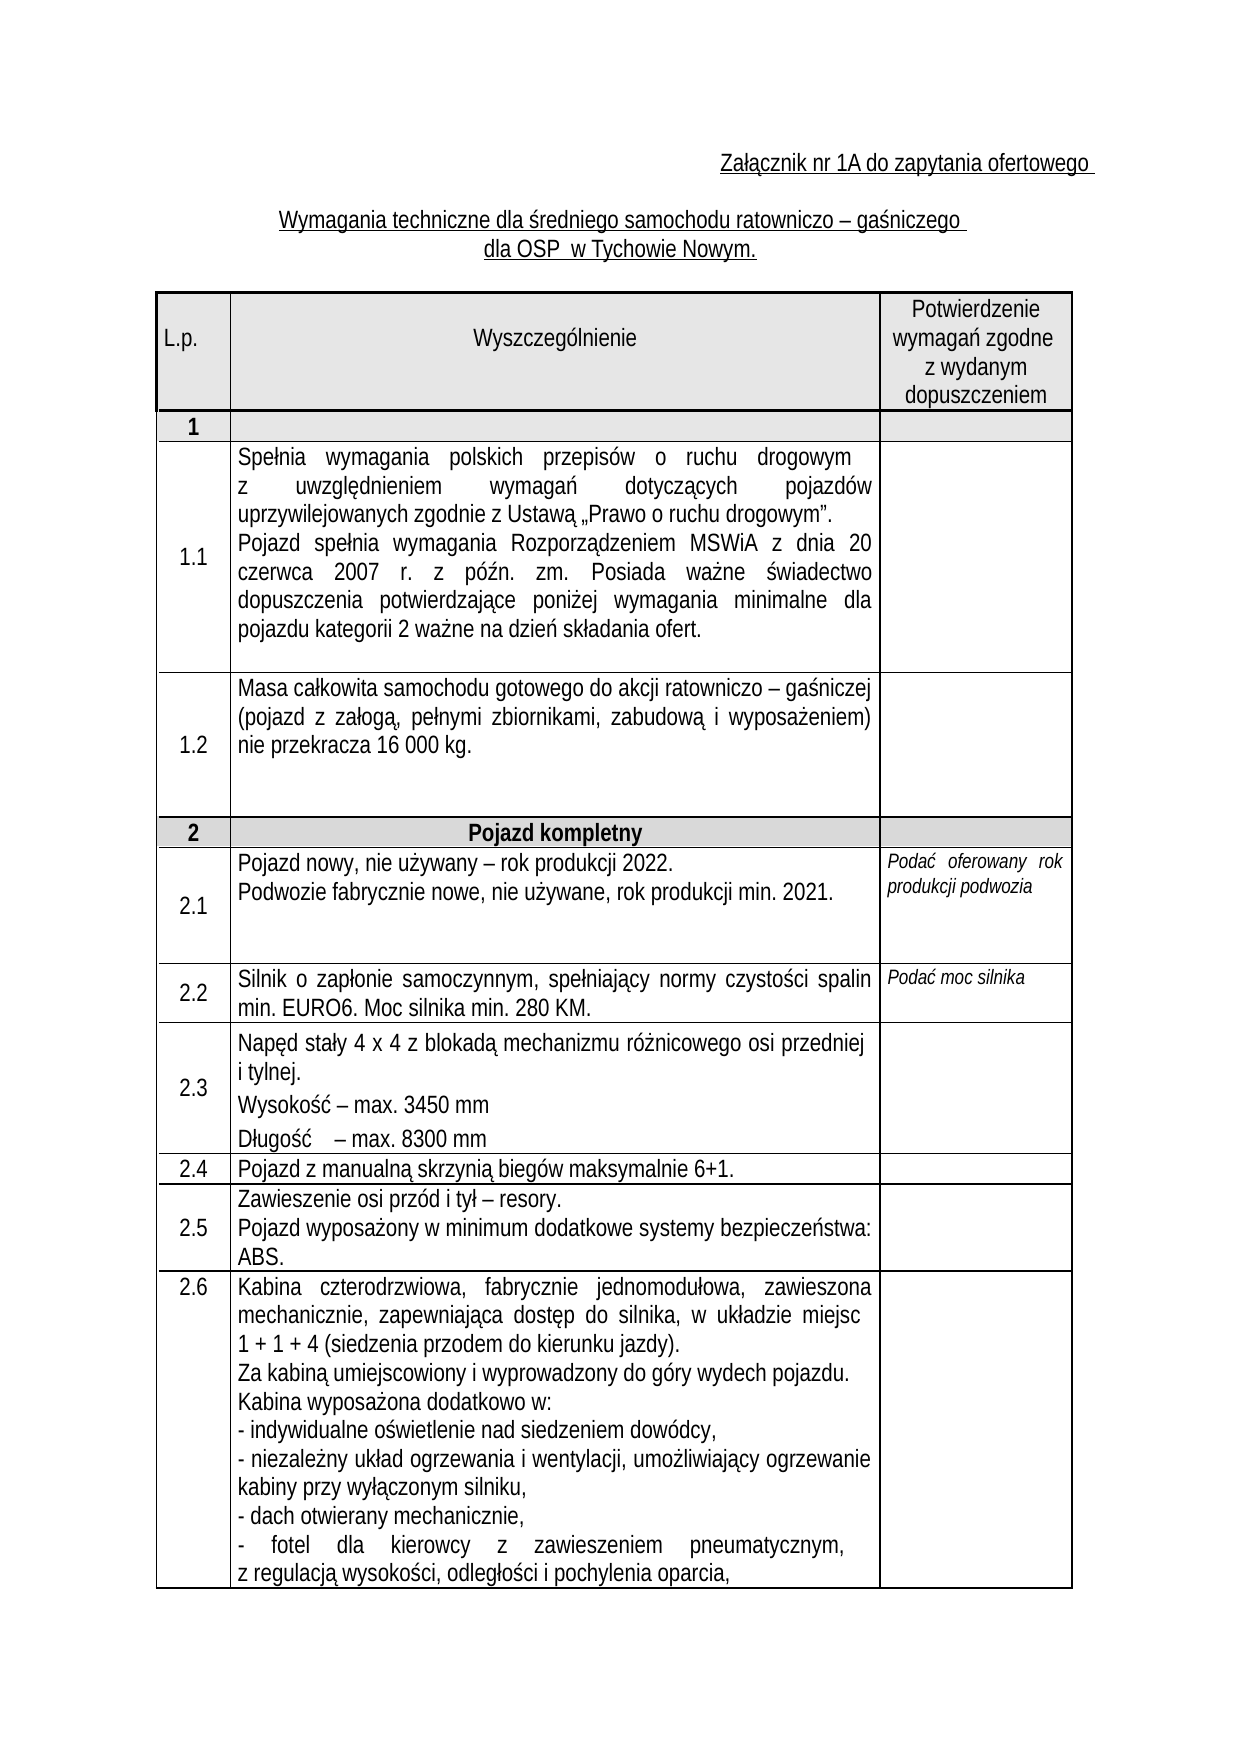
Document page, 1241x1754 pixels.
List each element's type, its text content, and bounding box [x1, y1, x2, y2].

table_cell Spełnia wymagania polskich przepisów o ruchu drogowym z uwzględnieniem wymagań dotyczących pojazdów uprzywilejowanych zgodnie z Ustawą „Prawo o ruchu drogowym”. Pojazd spełnia wymagania Rozporządzeniem MSWiA z dnia 20 czerwca 2007 r. z późn. zm. Posiada ważne świadectwo dopuszczenia potwierdzające poniżej wymagania minimalne dla pojazdu kategorii 2 ważne na dzień składania ofert. [231, 442, 879, 671]
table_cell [231, 1272, 879, 1587]
table_cell Podać oferowany rok produkcji podwozia [881, 848, 1071, 963]
table_cell Podać moc silnika [881, 964, 1071, 1021]
table_cell [881, 1185, 1071, 1270]
table_cell 2.6 [157, 1270, 230, 1587]
table_cell [231, 412, 879, 441]
table_cell Pojazd z manualną skrzynią biegów maksymalnie 6+1. [231, 1154, 879, 1183]
table_cell 2.2 [157, 963, 230, 1021]
table_cell [881, 412, 1071, 441]
table_cell 2.3 [157, 1021, 230, 1153]
table_cell 1.1 [157, 441, 230, 671]
table_cell [881, 818, 1071, 846]
table_cell Silnik o zapłonie samoczynnym, spełniający normy czystości spalin min. EURO6. Moc silnika min. 280 KM. [231, 964, 879, 1021]
table_cell [881, 673, 1071, 816]
table_cell [881, 1272, 1071, 1587]
table_cell [881, 1023, 1071, 1153]
table_cell Zawieszenie osi przód i tył – resory. Pojazd wyposażony w minimum dodatkowe systemy bezpieczeństwa: ABS. [231, 1185, 879, 1270]
table_cell Masa całkowita samochodu gotowego do akcji ratowniczo – gaśniczej (pojazd z załogą, pełnymi zbiornikami, zabudową i wyposażeniem) nie przekracza 16 000 kg. [231, 673, 879, 816]
table_header Potwierdzenie wymagań zgodne z wydanym dopuszczeniem [881, 294, 1071, 409]
table_cell Napęd stały 4 x 4 z blokadą mechanizmu różnicowego osi przedniej i tylnej. Wysokość – max. 3450 mm Długość – max. 8300 mm [231, 1023, 879, 1153]
table_cell 1 [157, 410, 230, 441]
table_cell Pojazd kompletny [231, 818, 879, 846]
subtitle Załącznik nr 1A do zapytania ofertowego [148, 148, 1092, 176]
table_cell 2.4 [157, 1153, 230, 1183]
table_header L.p. [158, 294, 230, 409]
table_cell 2.1 [157, 846, 230, 963]
table_cell 1.2 [157, 671, 230, 816]
table_cell 2.5 [157, 1183, 230, 1270]
subtitle Wymagania techniczne dla średniego samochodu ratowniczo – gaśniczego [148, 205, 1092, 234]
table_cell [881, 1154, 1071, 1183]
table_cell 2 [157, 816, 230, 846]
table_cell [881, 442, 1071, 671]
table_header Wyszczególnienie [231, 294, 879, 409]
subtitle dla OSP w Tychowie Nowym. [148, 234, 1092, 262]
table_cell Pojazd nowy, nie używany – rok produkcji 2022. Podwozie fabrycznie nowe, nie używane, rok produkcji min. 2021. [231, 848, 879, 963]
